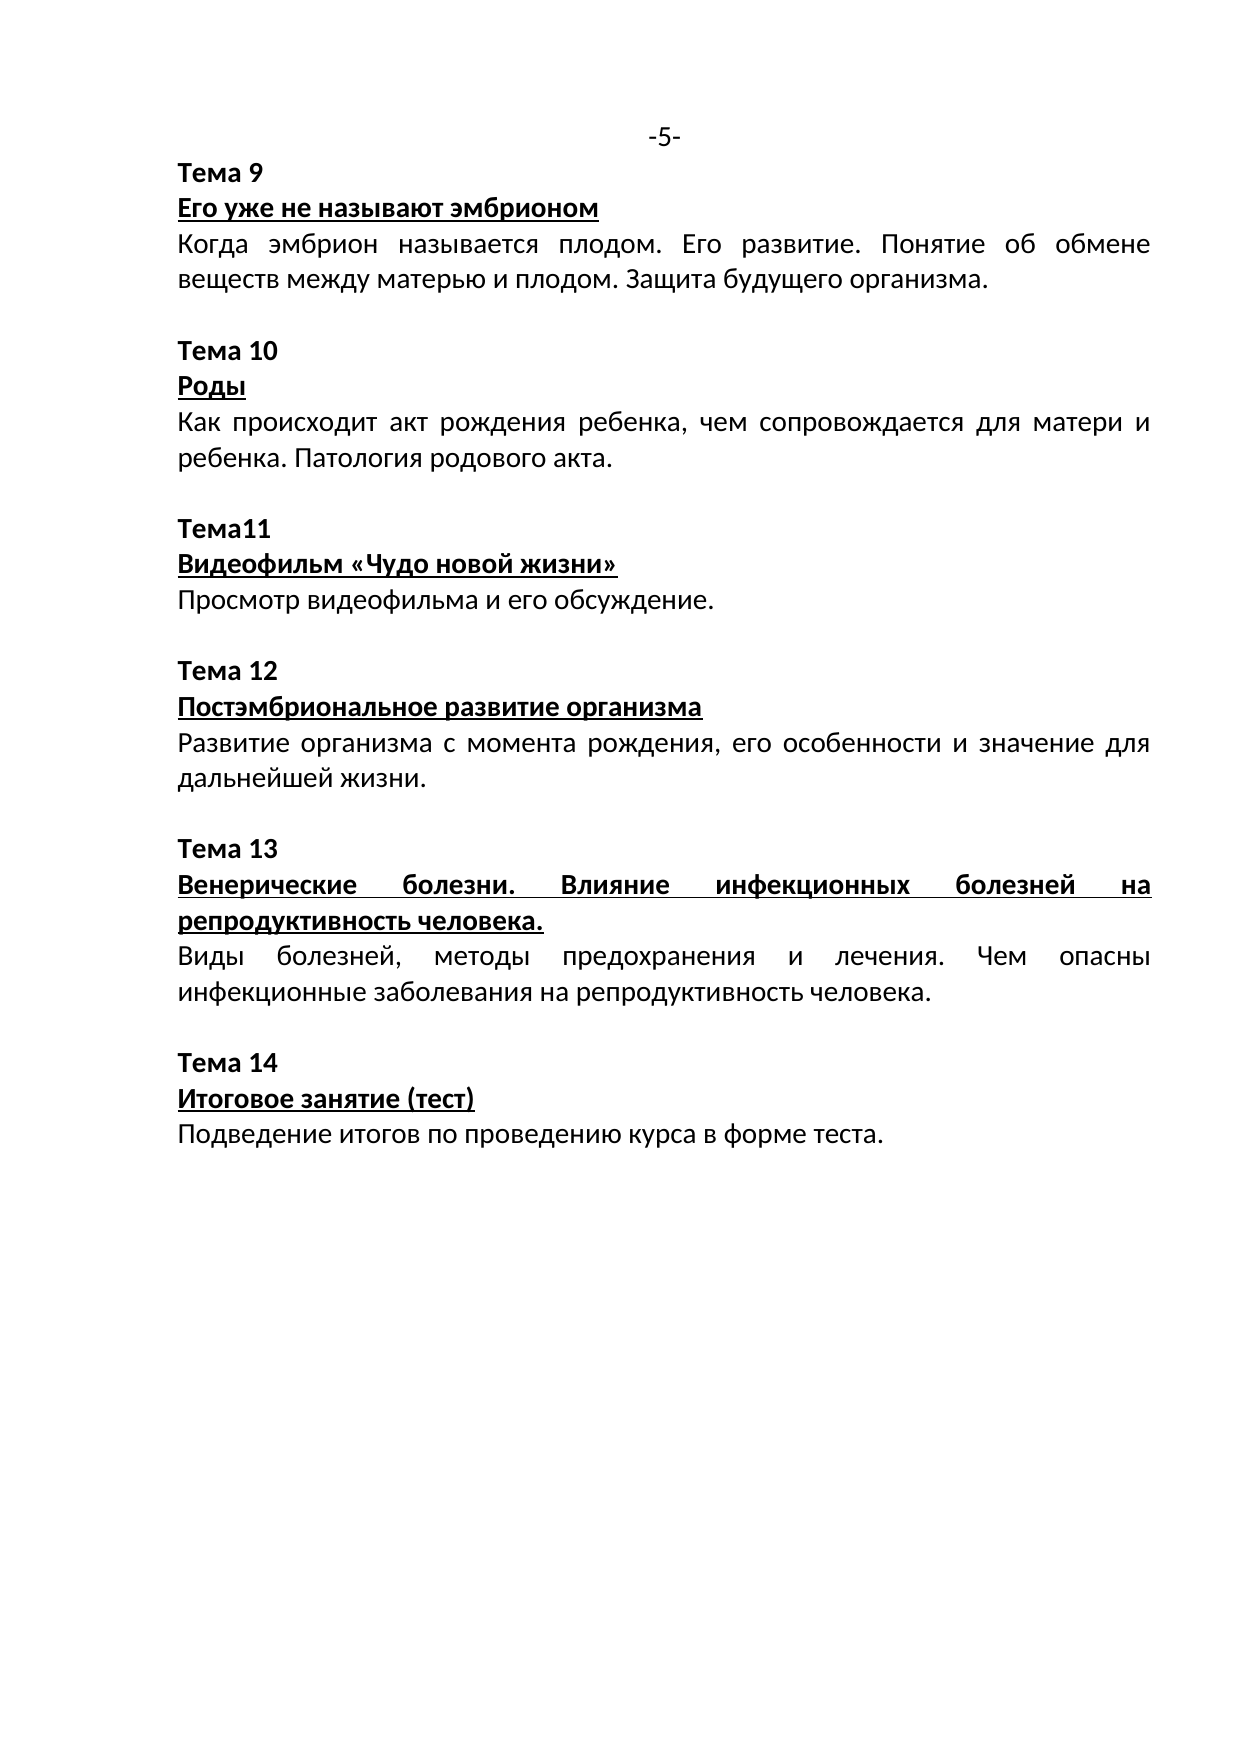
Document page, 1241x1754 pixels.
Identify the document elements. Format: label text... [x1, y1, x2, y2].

text Роды [177, 367, 1152, 403]
text Как происходит акт рождения ребенка, чем сопровождается для матери и ребенка. Патология родового акта. [177, 403, 1152, 474]
text Тема 14 [177, 1044, 1152, 1080]
text Итоговое занятие (тест) [177, 1080, 1152, 1116]
text Тема 12 [177, 652, 1152, 688]
text Подведение итогов по проведению курса в форме теста. [177, 1116, 1152, 1151]
text Виды болезней, методы предохранения и лечения. Чем опасны инфекционные заболевания на репродуктивность человека. [177, 937, 1152, 1009]
text Развитие организма с момента рождения, его особенности и значение для дальнейшей жизни. [177, 724, 1152, 795]
text -5- [177, 118, 1152, 154]
text Постэмбриональное развитие организма [177, 688, 1152, 724]
text Видеофильм «Чудо новой жизни» [177, 546, 1152, 581]
text Тема 13 [177, 831, 1152, 866]
text Его уже не называют эмбрионом [177, 189, 1152, 225]
text Венерические болезни. Влияние инфекционных болезней на репродуктивность человека. [177, 898, 1152, 937]
text Тема 10 [177, 332, 1152, 367]
text Тема 9 [177, 154, 1152, 189]
text Тема11 [177, 510, 1152, 546]
text Когда эмбрион называется плодом. Его развитие. Понятие об обмене веществ между матерью и плодом. Защита будущего организма. [177, 225, 1152, 296]
text Венерические болезни. Влияние инфекционных болезней на репродуктивность человека. [177, 866, 1152, 897]
text Просмотр видеофильма и его обсуждение. [177, 581, 1152, 617]
